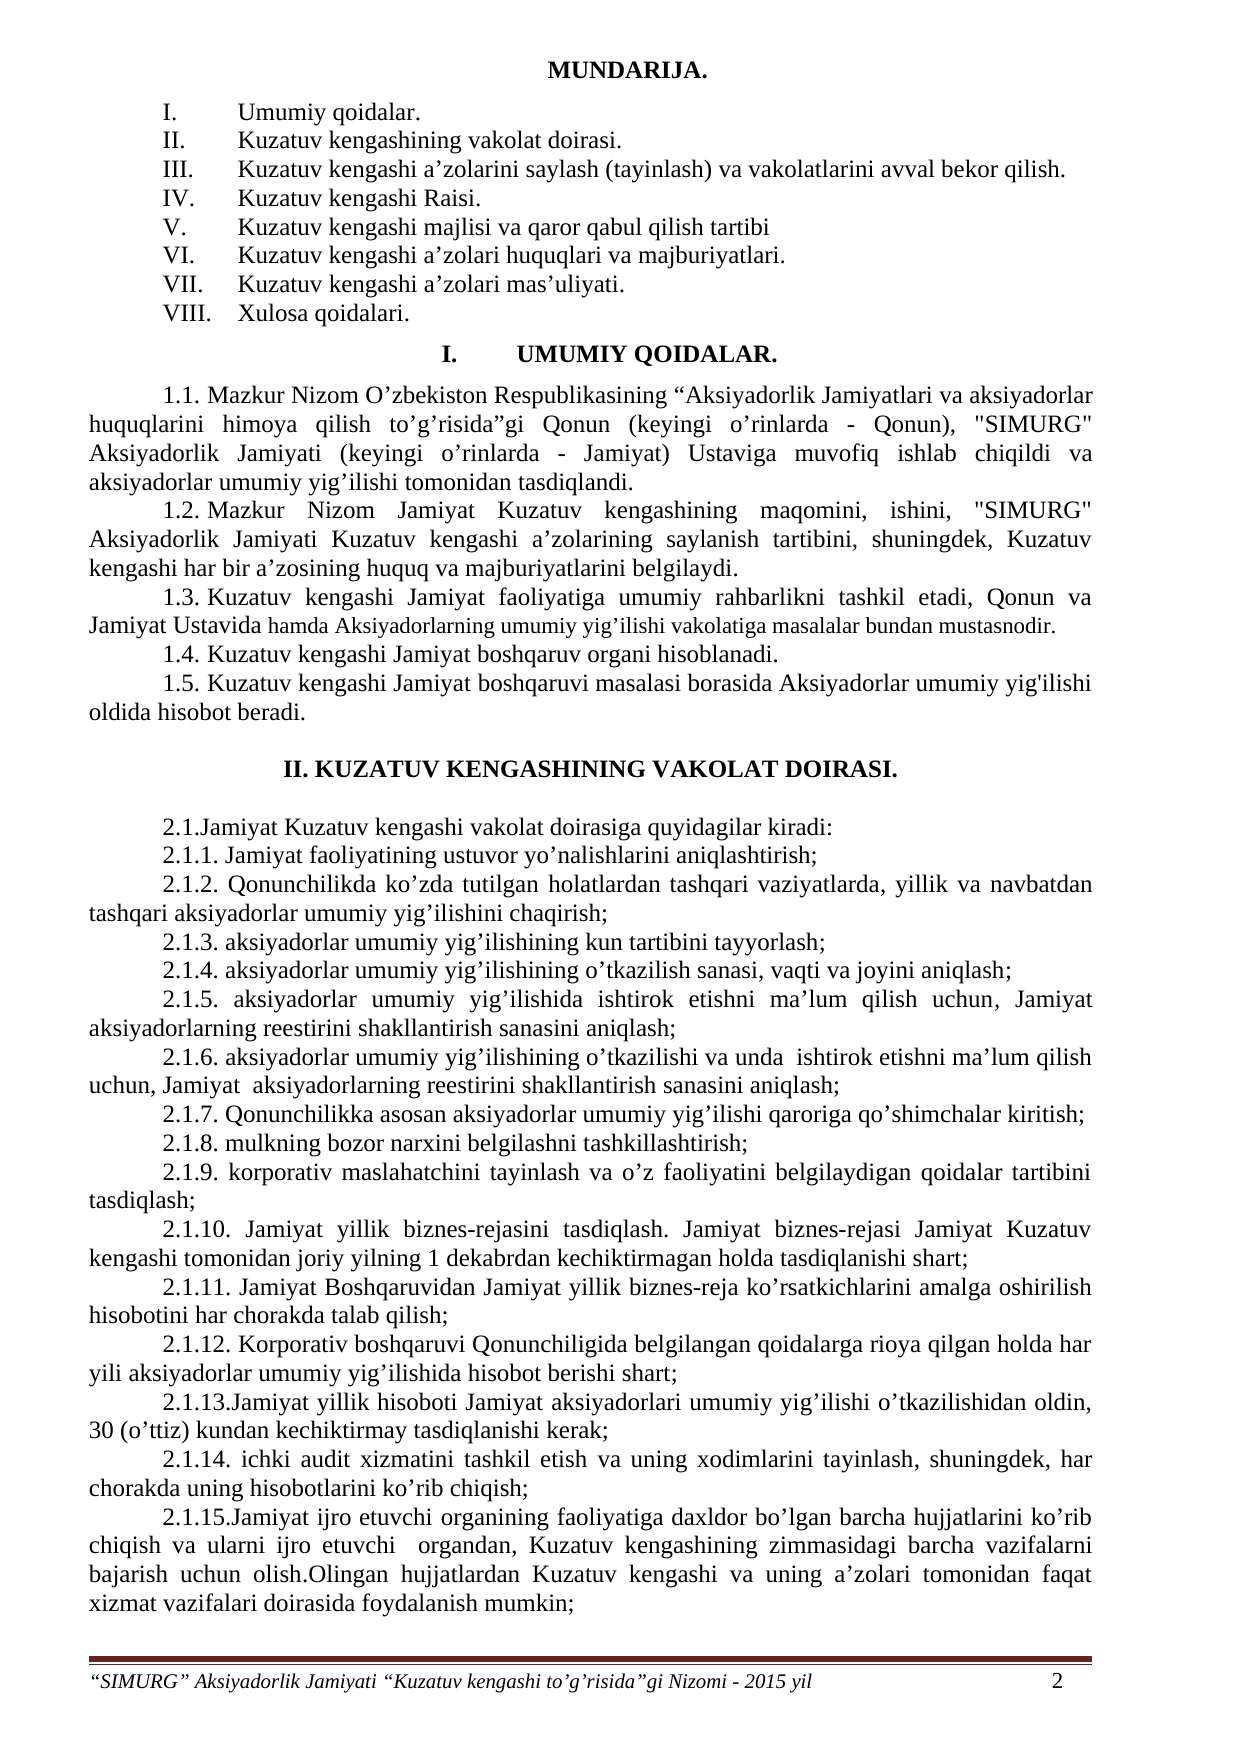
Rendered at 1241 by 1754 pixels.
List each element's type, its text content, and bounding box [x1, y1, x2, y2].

text 2.1.9. korporativ maslahatchini tayinlash va o’z faoliyatini belgilaydigan qoidalar tartibini tasdiqlash; [89, 1157, 1092, 1214]
list Xulosa qoidalari. [162, 298, 1092, 327]
list Kuzatuv kengashi majlisi va qaror qabul qilish tartibi [162, 212, 1092, 240]
list Kuzatuv kengashining vakolat doirasi. [162, 125, 1092, 154]
list Mazkur Nizom O’zbekiston Respublikasining “Aksiyadorlik Jamiyatlari vа aksiyadorlar huquqlarini himoya qilish to’g’risida”gi Qonun (keyingi o’rinlarda - Qonun), "SIMURG" Aksiyadorlik Jamiyati (keyingi o’rinlarda - Jamiyat) Ustaviga muvofiq ishlab chiqildi va aksiyadorlar umumiy yig’ilishi tomonidan tasdiqlandi. [89, 380, 1092, 495]
text 2.1.5. aksiyadorlar umumiy yig’ilishida ishtirok etishni ma’lum qilish uchun, Jamiyat aksiyadorlarning reestirini shakllantirish sanasini aniqlash; [89, 984, 1092, 1042]
list Kuzatuv kengashi a’zolarini saylash (tayinlash) va vakolatlarini avval bekor qilish. [162, 154, 1092, 183]
text 2.1.Jamiyat Kuzatuv kengashi vakolat doirasiga quyidagilar kiradi: [162, 812, 1092, 840]
list Kuzatuv kengashi Jamiyat faoliyatiga umumiy rahbarlikni tashkil etadi, Qonun va Jamiyat Ustavida hamda Aksiyadorlarning umumiy yig’ilishi vakolatiga masalalar bundan mustasnodir. [89, 582, 1092, 639]
text 2.1.2. Qonunchilikda ko’zda tutilgan holatlardan tashqari vaziyatlarda, yillik vа navbatdan tashqari aksiyadorlar umumiy yig’ilishini chaqirish; [89, 869, 1092, 927]
list UMUMIY QOIDALAR. [126, 339, 1092, 368]
list Kuzatuv kengashi Jamiyat boshqaruv organi hisoblanadi. [89, 639, 1092, 668]
text 2.1.7. Qonunchilikka asosan aksiyadorlar umumiy yig’ilishi qaroriga qo’shimchalar kiritish; [89, 1099, 1092, 1128]
text 2.1.15.Jamiyat ijro etuvchi organining faoliyatiga daxldor bo’lgan barcha hujjatlarini ko’rib chiqish vа ularni ijro etuvchi organdan, Kuzatuv kengashining zimmasidagi barcha vazifalarni bajarish uchun olish.Olingan hujjatlardan Kuzatuv kengashi va uning a’zolari tomonidan faqat xizmat vazifalari doirasida foydalanish mumkin; [89, 1502, 1092, 1617]
list Kuzatuv kengashi Jamiyat boshqaruvi masalasi borasida Aksiyadorlar umumiy yig'ilishi oldida hisobot beradi. [89, 668, 1092, 725]
list II. KUZATUV KENGASHINING VAKOLAT DOIRASI. [89, 754, 1092, 783]
list Kuzatuv kengashi a’zolari mas’uliyati. [162, 269, 1092, 298]
text 2.1.6. aksiyadorlar umumiy yig’ilishining o’tkazilishi va unda ishtirok etishni ma’lum qilish uchun, Jamiyat aksiyadorlarning reestirini shakllantirish sanasini aniqlash; [89, 1042, 1092, 1099]
text 2.1.8. mulkning bozor narxini belgilashni tashkillashtirish; [89, 1128, 1092, 1157]
text 2.1.14. ichki audit xizmatini tashkil etish vа uning xodimlarini tayinlash, shuningdek, har chorakda uning hisobotlarini ko’rib chiqish; [89, 1444, 1092, 1502]
text 2.1.4. aksiyadorlar umumiy yig’ilishining o’tkazilish sanasi, vaqti va joyini aniqlash; [89, 955, 1092, 984]
text 2.1.11. Jamiyat Boshqaruvidan Jamiyat yillik biznes-reja ko’rsatkichlarini amalga oshirilish hisobotini har chorakda talab qilish; [89, 1272, 1092, 1329]
list Umumiy qoidalar. [162, 97, 1092, 125]
title Маzkur Nizom Jamiyat Kuzatuv kengashining maqomini, ishini, "SIMURG" Aksiyadorlik Jamiyati Kuzatuv kengashi a’zolarining saylanish tartibini, shuningdek, Kuzatuv kengashi har bir a’zosining huquq va majburiyatlarini belgilaydi. [89, 495, 1092, 582]
text 2.1.3. aksiyadorlar umumiy yig’ilishining kun tartibini tayyorlash; [89, 927, 1092, 955]
text MUNDARIJA. [89, 55, 1092, 84]
text 2.1.1. Jamiyat faoliyatining ustuvor yo’nalishlarini aniqlashtirish; [89, 840, 1092, 869]
list Kuzatuv kengashi Raisi. [162, 183, 1092, 212]
text 2.1.13.Jamiyat yillik hisoboti Jamiyat aksiyadorlari umumiy yig’ilishi o’tkazilishidan oldin, 30 (o’ttiz) kundan kechiktirmay tasdiqlanishi kerak; [89, 1387, 1092, 1444]
list Kuzatuv kengashi a’zolari huquqlari va majburiyatlari. [162, 240, 1092, 269]
text 2.1.12. Korporativ boshqaruvi Qonunchiligida belgilangan qoidalarga rioya qilgan holda har yili aksiyadorlar umumiy yig’ilishida hisobot berishi shart; [89, 1329, 1092, 1387]
text 2.1.10. Jamiyat yillik biznes-rejasini tasdiqlash. Jamiyat biznes-rejasi Jamiyat Kuzatuv kengashi tomonidan joriy yilning 1 dekabrdan kechiktirmagan holda tasdiqlanishi shart; [89, 1214, 1092, 1272]
